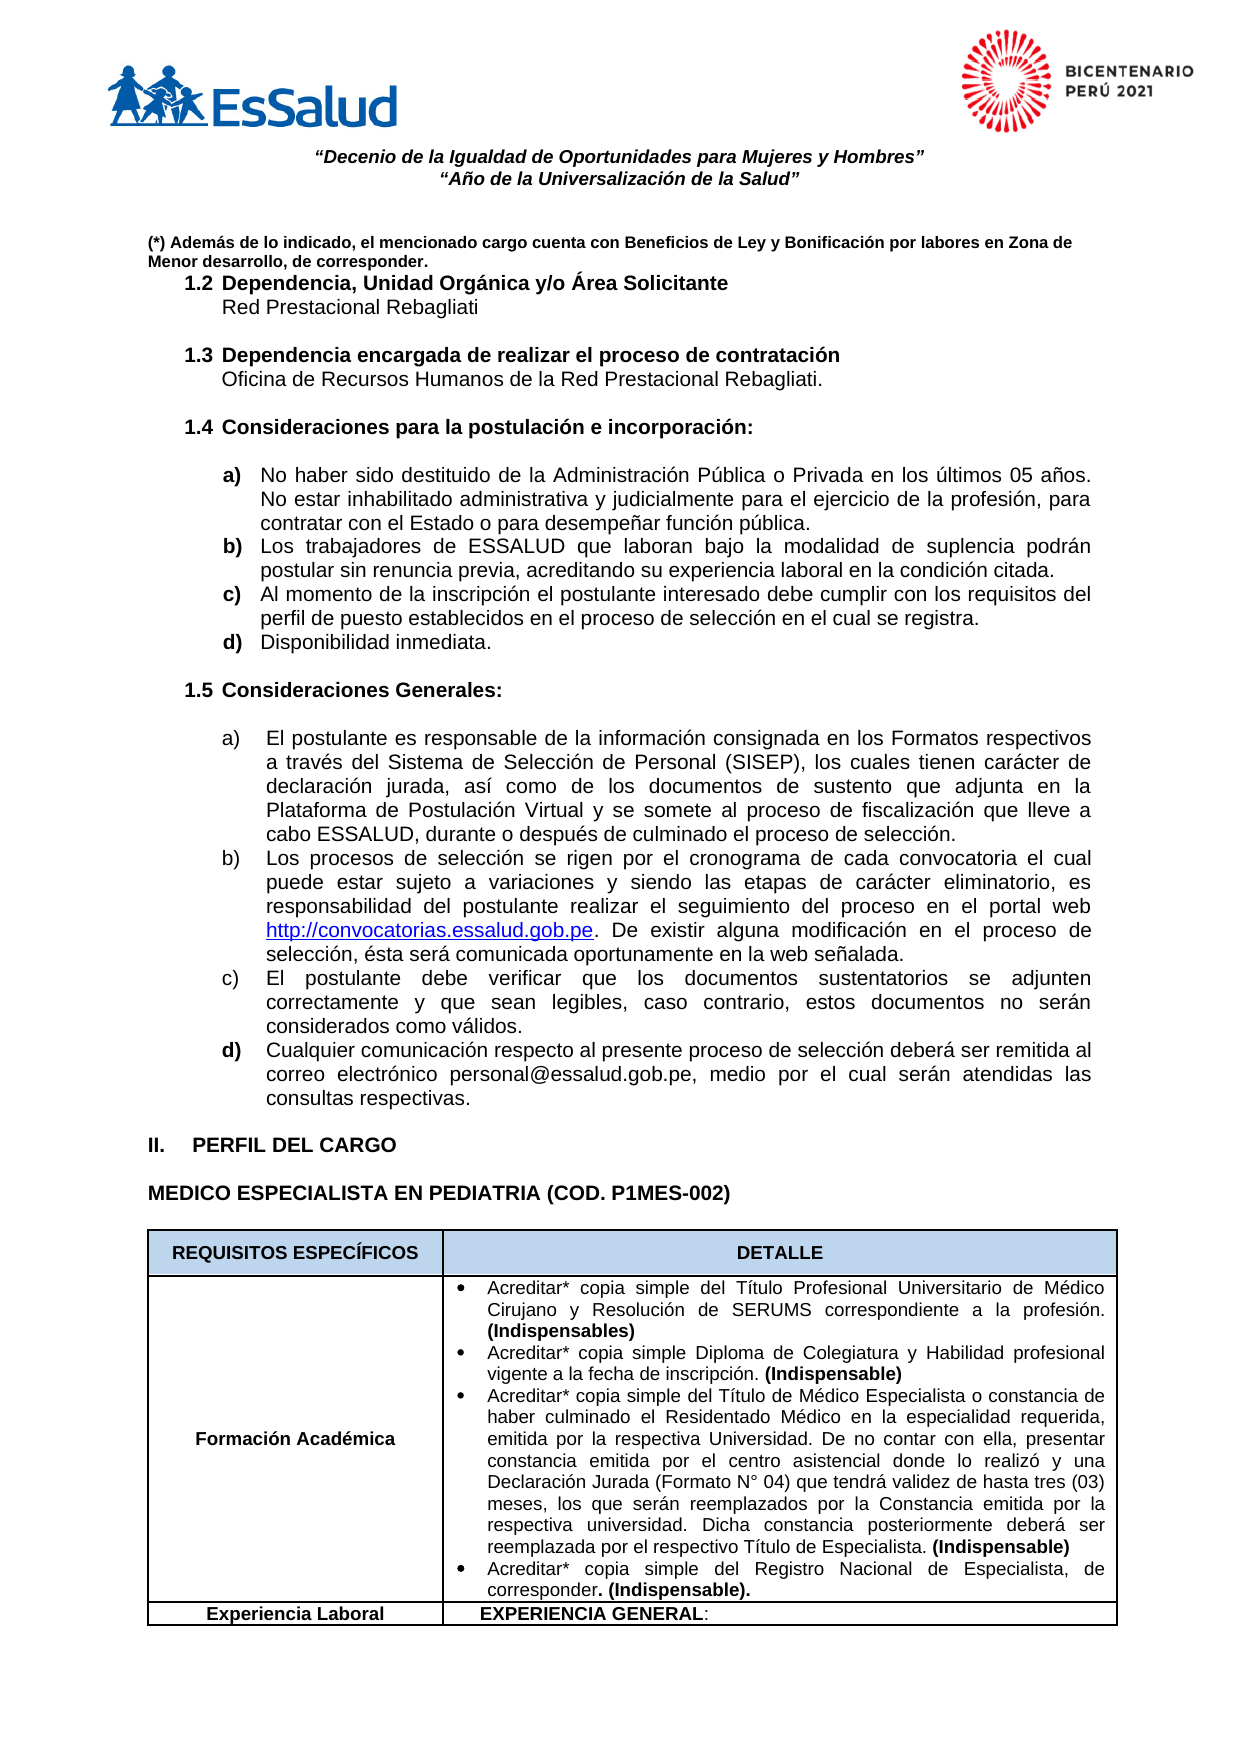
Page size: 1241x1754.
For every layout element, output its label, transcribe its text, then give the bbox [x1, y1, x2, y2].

text Red Prestacional Rebagliati [222, 295, 1092, 319]
list Los trabajadores de ESSALUD que laboran bajo la modalidad de suplencia podrán postular sin renuncia previa, acreditando su experiencia laboral en la condición citada. [223, 534, 1092, 582]
table_cell Formación Académica [149, 1277, 442, 1601]
list No haber sido destituido de o Privada en los últimos 05 años. No estar inhabilitado administrativa y judicialmente para el ejercicio de la profesión, para contratar con el Estado o para desempeñar función pública. [223, 462, 1092, 534]
list (*) Además de lo indicado, el mencionado cargo cuenta con Beneficios de Ley y Bonificación por labores en Zona de [148, 232, 1092, 252]
text MEDICO ESPECIALISTA EN PEDIATRIA (COD. P1MES-002) [148, 1181, 1092, 1205]
list Consideraciones para la postulación e incorporación: [184, 414, 1092, 438]
table_header REQUISITOS ESPECÍFICOS [149, 1231, 442, 1274]
picture [82, 33, 426, 157]
list Dependencia, Unidad Orgánica y/o Área Solicitante [184, 271, 1092, 295]
list PERFIL DEL CARGO [148, 1133, 1092, 1157]
list El postulante debe verificar que los documentos sustentatorios se adjunten correctamente y que sean legibles, caso contrario, estos documentos no serán considerados como válidos. [222, 966, 1092, 1037]
list Al momento de la inscripción el postulante interesado debe cumplir con los requisitos del perfil de puesto establecidos en el proceso de selección en el cual se registra. [223, 582, 1092, 630]
text Oficina de Recursos Humanos de la Red Prestacional Rebagliati. [221, 367, 1092, 391]
list Disponibilidad inmediata. [223, 630, 1092, 654]
list Menor desarrollo, de corresponder. [148, 252, 1092, 271]
list Los procesos de selección se rigen por el cronograma de cada convocatoria el cual puede estar sujeto a variaciones y siendo las etapas de carácter eliminatorio, es responsabilidad del postulante realizar el seguimiento del proceso en el portal web http://convocatorias.essalud.gob.pe. De existir alguna modificación en el proceso de selección, ésta será comunicada oportunamente en la web señalada. [222, 846, 1092, 966]
list Cualquier comunicación respecto al presente proceso de selección deberá ser remitida al correo electrónico personal@essalud.gob.pe, medio por el cual serán atendidas las consultas respectivas. [222, 1037, 1092, 1109]
list El postulante es responsable de la información consignada en los Formatos respectivos a través del Sistema de Selección de Personal (SISEP), los cuales tienen carácter de declaración jurada, así como de los documentos de sustento que adjunta en la Plataforma de Postulación Virtual y se somete al proceso de fiscalización que lleve a cabo ESSALUD, durante o después de culminado el proceso de selección. [222, 726, 1092, 846]
picture [956, 25, 1199, 137]
list Dependencia encargada de realizar el proceso de contratación [184, 343, 1092, 367]
list Consideraciones Generales: [184, 678, 1092, 702]
table_header DETALLE [444, 1231, 1116, 1274]
table_cell Experiencia Laboral [149, 1603, 442, 1624]
table_cell Acreditar* copia simple del Título Profesional Universitario de Médico Cirujano y Resolución de SERUMS correspondiente a la profesión. (Indispensables) Acreditar* copia simple Diploma de Colegiatura y Habilidad profesional vigente a la fecha de inscripción. (Indispensable) Acreditar* copia simple del Título de Médico Especialista o constancia de haber culminado el Residentado Médico en la especialidad requerida, emitida por la respectiva Universidad. De no contar con ella, presentar constancia emitida por el centro asistencial donde lo realizó y una Declaración Jurada (Formato N° 04) que tendrá validez de hasta tres (03) meses, los que serán reemplazados por la Constancia emitida por la respectiva universidad. Dicha constancia posteriormente deberá ser reemplazada por el respectivo Título de Especialista. (Indispensable) Acreditar* copia simple del Registro Nacional de Especialista, de corresponder. (Indispensable). [444, 1277, 1116, 1601]
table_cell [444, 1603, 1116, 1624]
